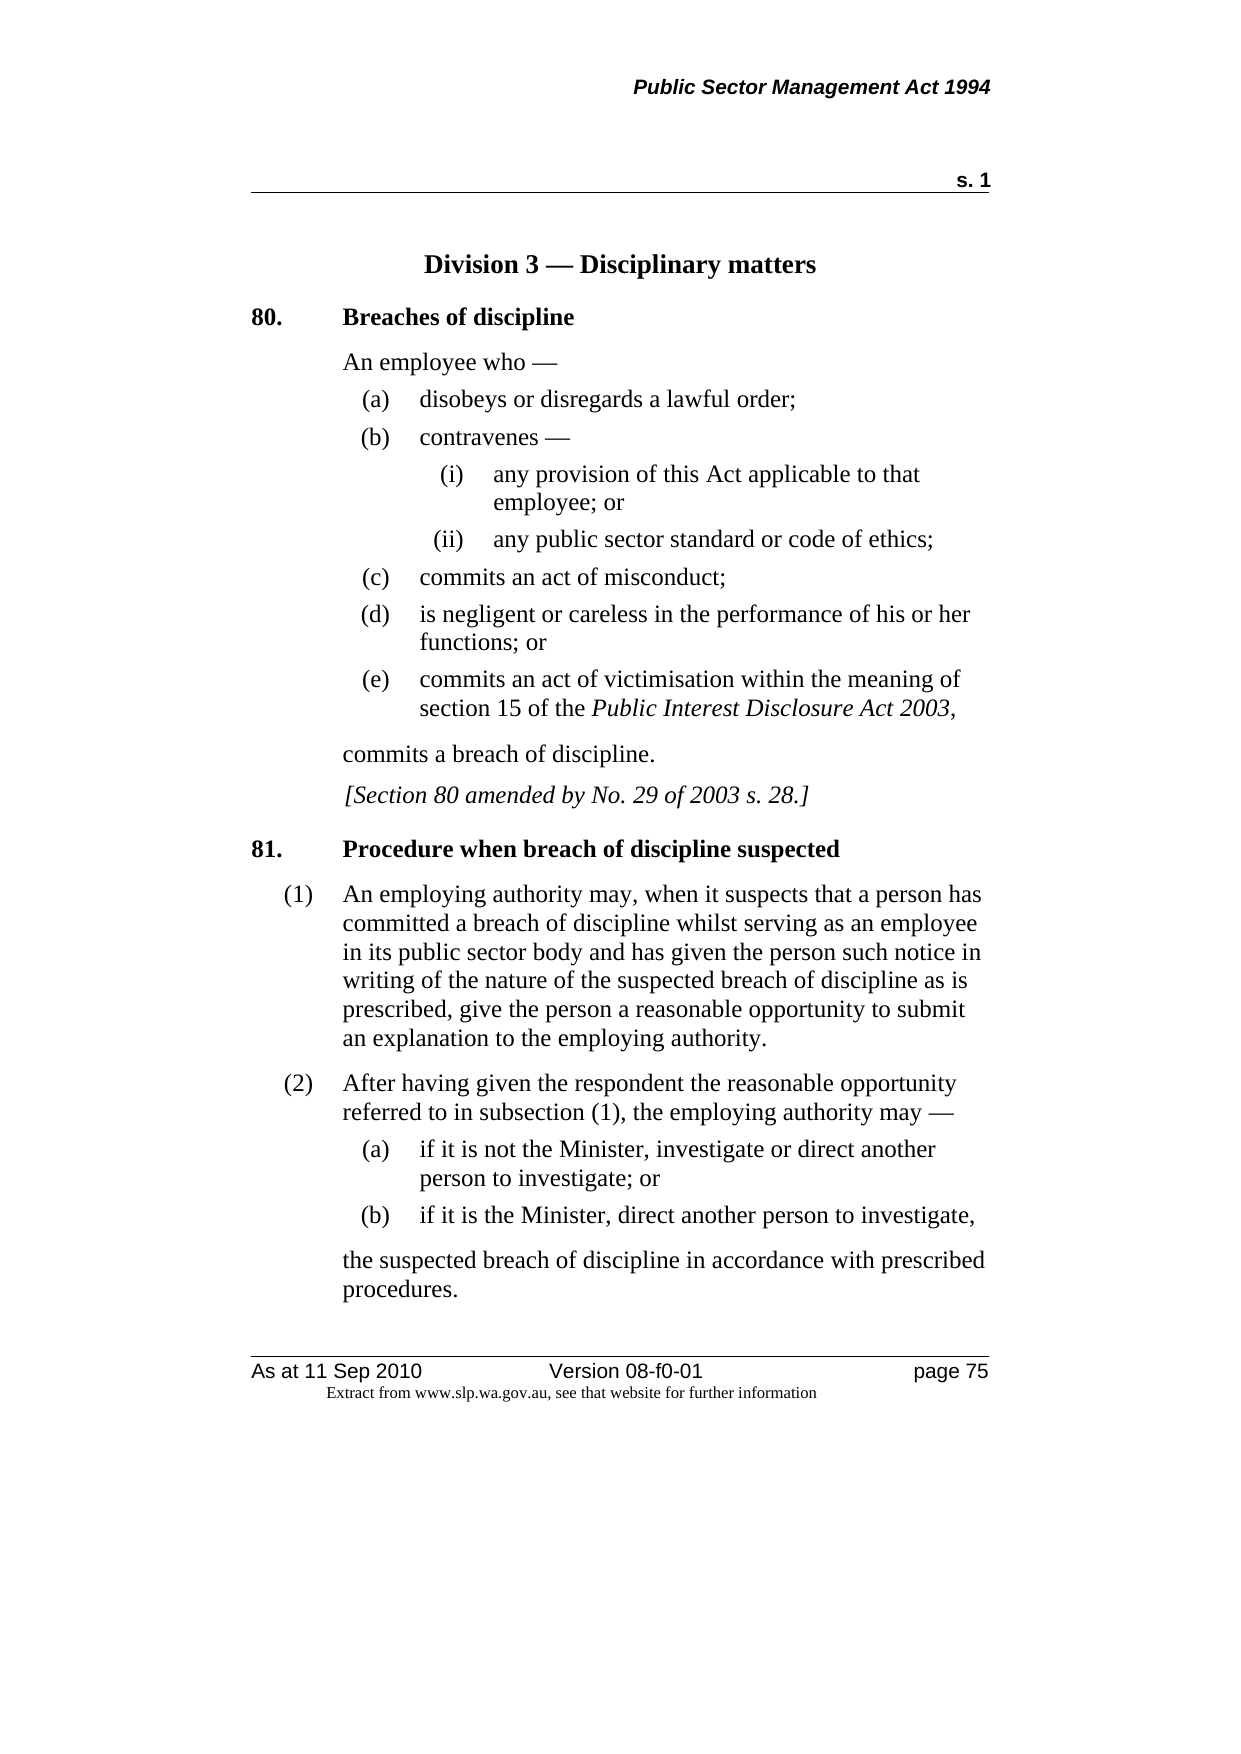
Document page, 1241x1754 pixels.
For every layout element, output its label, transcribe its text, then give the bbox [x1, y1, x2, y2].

subtitle 80. Breaches of discipline [251, 302, 989, 331]
text (a) if it is not the Minister, investigate or direct another person to investigate; or [251, 1134, 989, 1192]
text (ii) any public sector standard or code of ethics; [251, 524, 989, 553]
text (i) any provision of this Act applicable to that employee; or [251, 459, 989, 516]
text (2) After having given the respondent the reasonable opportunity referred to in subsection (1), the employing authority may — [251, 1068, 989, 1126]
text (a) disobeys or disregards a lawful order; [251, 384, 989, 413]
text commits a breach of discipline. [251, 739, 989, 767]
text (1) An employing authority may, when it suspects that a person has committed a breach of discipline whilst serving as an employee in its public sector body and has given the person such notice in writing of the nature of the suspected breach of discipline as is prescribed, give the person a reasonable opportunity to submit an explanation to the employing authority. [251, 879, 989, 1052]
text (b) contravenes — [251, 422, 989, 450]
text (b) if it is the Minister, direct another person to investigate, [251, 1200, 989, 1229]
subtitle Division 3 — Disciplinary matters [251, 248, 989, 279]
text the suspected breach of discipline in accordance with prescribed procedures. [251, 1245, 989, 1303]
text [Section 80 amended by No. 29 of 2003 s. 28.] [251, 780, 989, 809]
text (c) commits an act of misconduct; [251, 562, 989, 590]
text (e) commits an act of victimisation within the meaning of section 15 of the Public Interest Disclosure Act 2003, [251, 664, 989, 722]
subtitle 81. Procedure when breach of discipline suspected [251, 834, 989, 862]
text An employee who — [251, 347, 989, 376]
text (d) is negligent or careless in the performance of his or her functions; or [251, 599, 989, 656]
